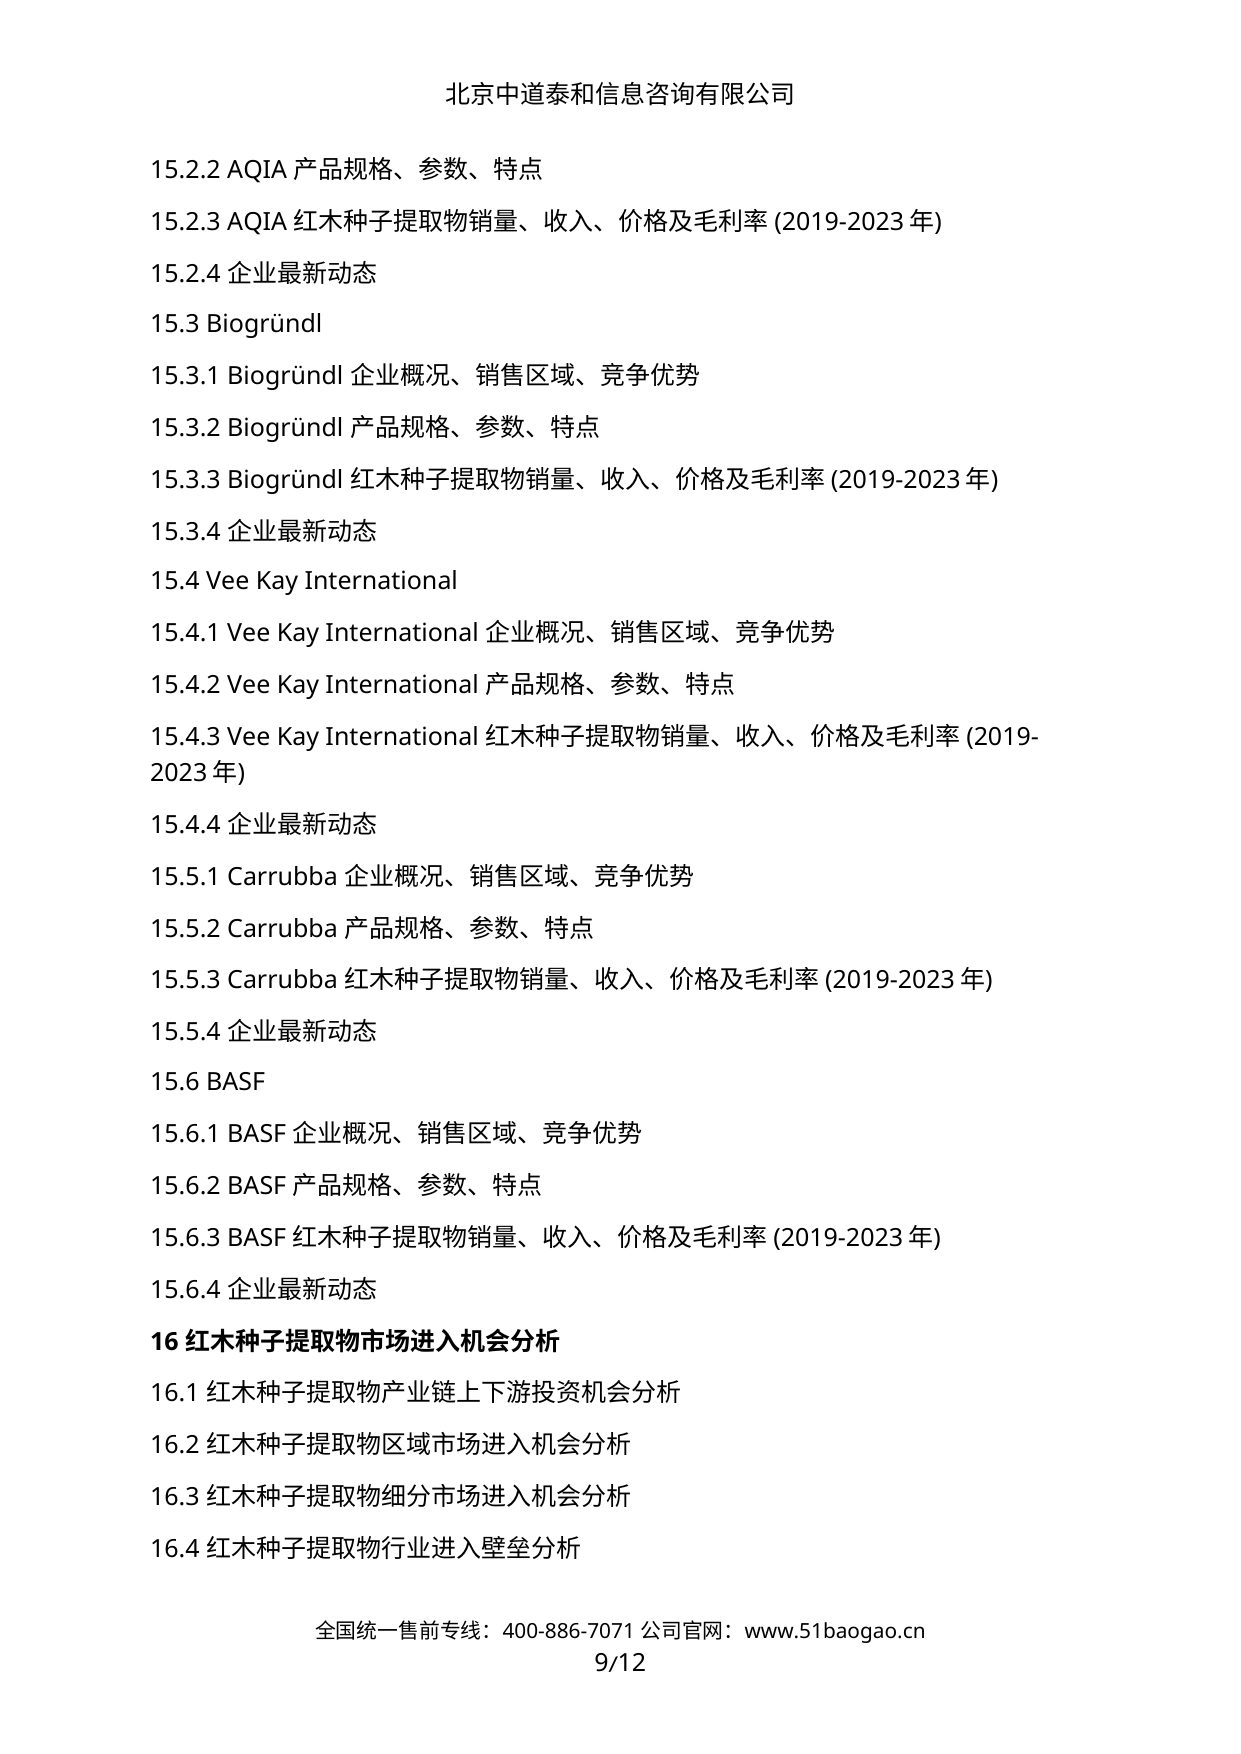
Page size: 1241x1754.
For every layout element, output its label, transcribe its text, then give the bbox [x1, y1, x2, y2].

text 16.2 红木种子提取物区域市场进入机会分析 [150, 1425, 1090, 1461]
text 15.2.4 企业最新动态 [150, 254, 1090, 290]
text 15.3.3 Biogründl 红木种子提取物销量、收入、价格及毛利率 (2019-2023年) [150, 459, 1090, 495]
text 15.6.2 BASF 产品规格、参数、特点 [150, 1165, 1090, 1202]
text 16 红木种子提取物市场进入机会分析 [150, 1321, 1090, 1357]
text 15.2.3 AQIA 红木种子提取物销量、收入、价格及毛利率 (2019-2023年) [150, 202, 1090, 238]
text 16.1 红木种子提取物产业链上下游投资机会分析 [150, 1373, 1090, 1409]
text 15.2.2 AQIA 产品规格、参数、特点 [150, 150, 1090, 186]
text 15.6 BASF [150, 1064, 1090, 1098]
text 15.6.3 BASF 红木种子提取物销量、收入、价格及毛利率 (2019-2023年) [150, 1217, 1090, 1253]
text 16.4 红木种子提取物行业进入壁垒分析 [150, 1528, 1090, 1565]
text 15.3 Biogründl [150, 306, 1090, 340]
text 15.3.2 Biogründl 产品规格、参数、特点 [150, 407, 1090, 443]
text 15.4.3 Vee Kay International 红木种子提取物销量、收入、价格及毛利率 (2019-2023年) [150, 716, 1090, 789]
text 15.5.2 Carrubba 产品规格、参数、特点 [150, 908, 1090, 944]
text 15.4.1 Vee Kay International 企业概况、销售区域、竞争优势 [150, 612, 1090, 649]
text 15.4.4 企业最新动态 [150, 804, 1090, 841]
text 15.5.3 Carrubba 红木种子提取物销量、收入、价格及毛利率 (2019-2023年) [150, 960, 1090, 996]
text 15.3.4 企业最新动态 [150, 511, 1090, 547]
text 15.6.4 企业最新动态 [150, 1269, 1090, 1305]
text 15.5.1 Carrubba 企业概况、销售区域、竞争优势 [150, 856, 1090, 892]
text 16.3 红木种子提取物细分市场进入机会分析 [150, 1477, 1090, 1513]
text 15.5.4 企业最新动态 [150, 1012, 1090, 1048]
text 15.3.1 Biogründl 企业概况、销售区域、竞争优势 [150, 355, 1090, 392]
text 15.6.1 BASF 企业概况、销售区域、竞争优势 [150, 1113, 1090, 1150]
text 15.4 Vee Kay International [150, 563, 1090, 597]
text 15.4.2 Vee Kay International 产品规格、参数、特点 [150, 664, 1090, 701]
